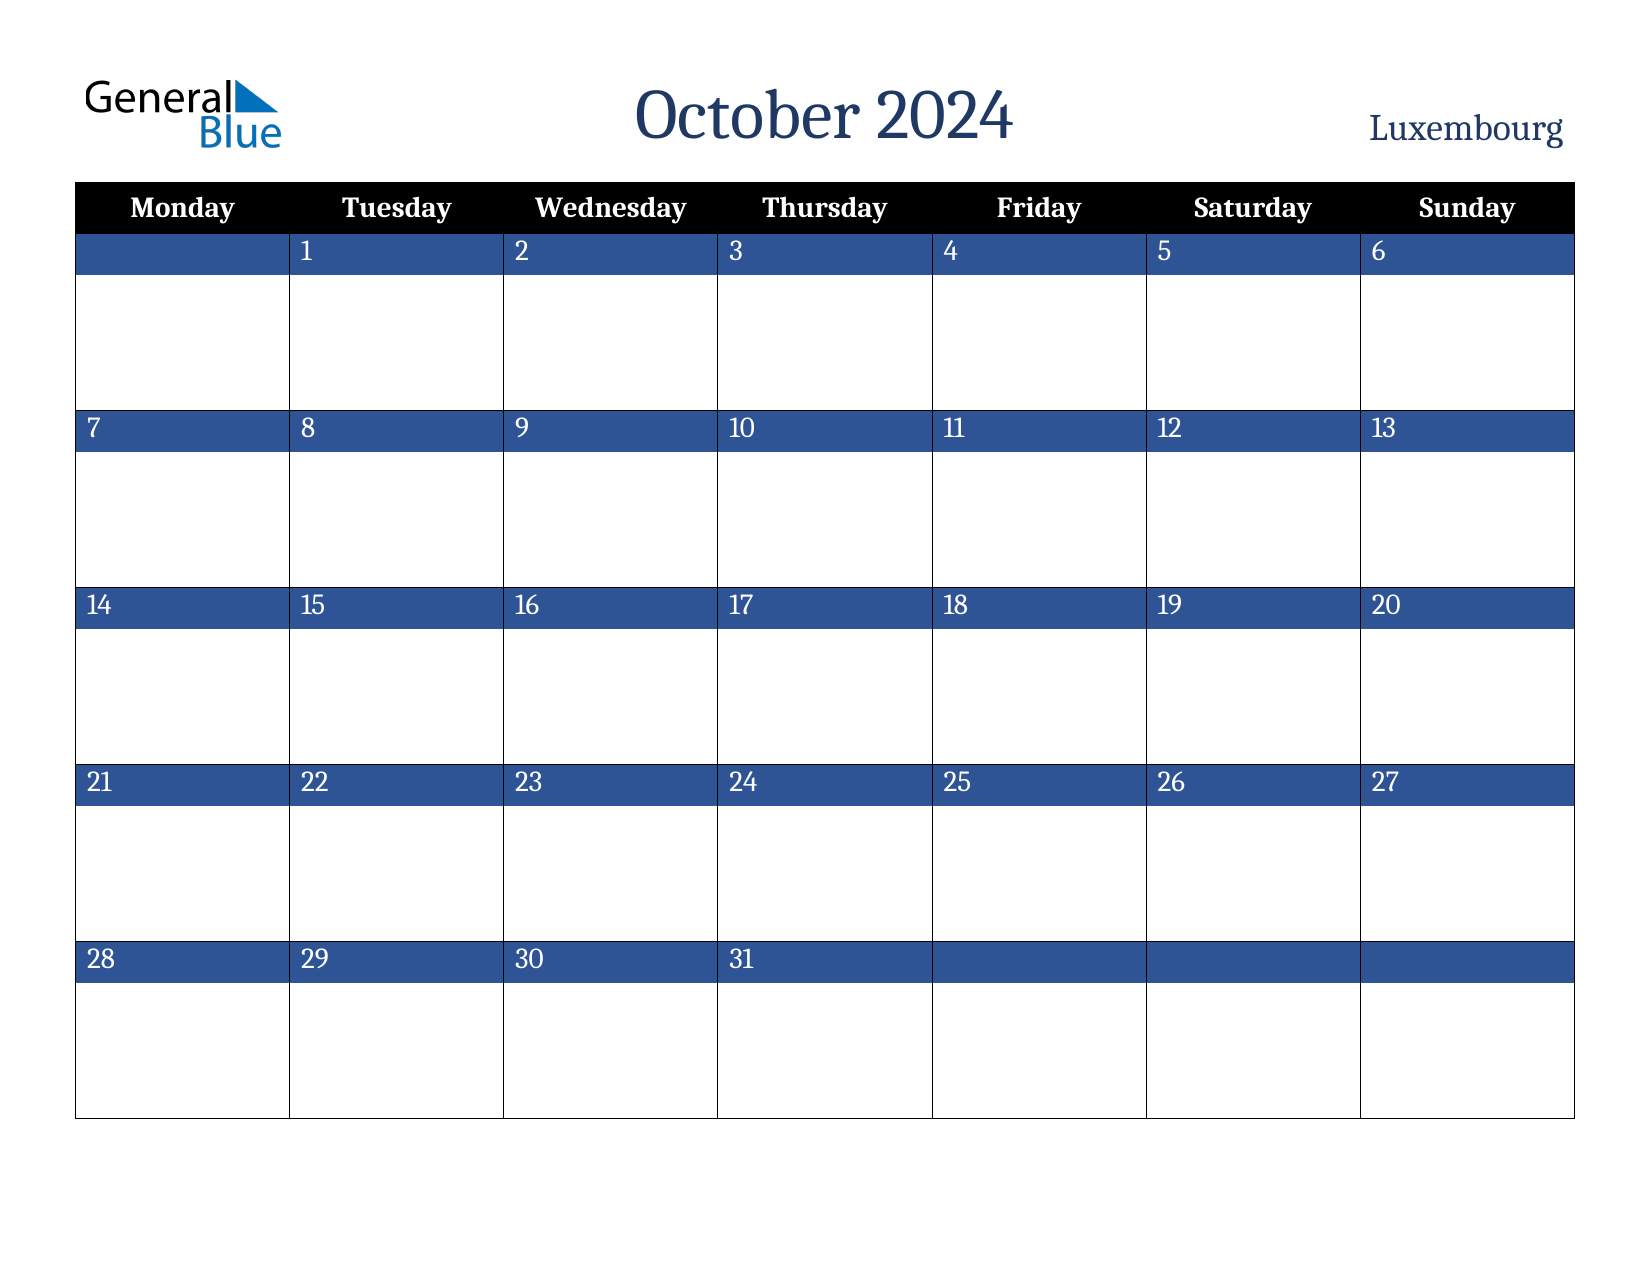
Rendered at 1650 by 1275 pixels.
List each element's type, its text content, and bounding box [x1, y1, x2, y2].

table_cell [933, 806, 1146, 941]
table_cell [933, 942, 1146, 983]
table_cell 30 [504, 942, 717, 983]
table_cell [1147, 452, 1360, 587]
table_cell [933, 275, 1146, 410]
table_cell [1147, 942, 1360, 983]
table_cell 2 [504, 234, 717, 275]
table_cell Saturday [1147, 183, 1360, 233]
table_cell 13 [1361, 411, 1574, 452]
table_cell [1361, 275, 1574, 410]
table_cell Tuesday [290, 183, 503, 233]
table_cell Sunday [1361, 183, 1574, 233]
table_cell [290, 275, 503, 410]
table_cell [933, 983, 1146, 1118]
table_cell [718, 806, 932, 941]
table_cell Thursday [718, 183, 932, 233]
table_cell [933, 452, 1146, 587]
table_cell [1361, 942, 1574, 983]
table_cell 16 [504, 588, 717, 629]
table_cell [1361, 806, 1574, 941]
picture [86, 80, 281, 148]
table_cell [504, 275, 717, 410]
table_cell 17 [718, 588, 932, 629]
table_cell 4 [933, 234, 1146, 275]
table_cell Monday [76, 183, 289, 233]
table_cell 26 [1147, 765, 1360, 806]
table_cell Wednesday [504, 183, 717, 233]
table_cell 22 [290, 765, 503, 806]
table_header October 2024 [504, 75, 1146, 182]
table_cell [718, 275, 932, 410]
table_cell [290, 806, 503, 941]
table_cell 18 [933, 588, 1146, 629]
table_cell 15 [290, 588, 503, 629]
table_cell 29 [290, 942, 503, 983]
table_cell [718, 983, 932, 1118]
table_cell [933, 629, 1146, 764]
table_cell [718, 629, 932, 764]
table_cell [718, 452, 932, 587]
table_cell 21 [76, 765, 289, 806]
table_cell 19 [1147, 588, 1360, 629]
table_cell 31 [718, 942, 932, 983]
table_cell [1147, 806, 1360, 941]
table_cell 3 [718, 234, 932, 275]
table_cell [290, 983, 503, 1118]
table_cell [76, 275, 289, 410]
table_cell 28 [76, 942, 289, 983]
table_cell [1147, 629, 1360, 764]
table_cell 11 [933, 411, 1146, 452]
table_cell [76, 983, 289, 1118]
table_cell 14 [76, 588, 289, 629]
table_cell 20 [1361, 588, 1574, 629]
table_cell [1361, 629, 1574, 764]
table_cell [76, 234, 289, 275]
table_cell 6 [1361, 234, 1574, 275]
table_cell [1147, 275, 1360, 410]
table_cell [76, 452, 289, 587]
table_cell 1 [290, 234, 503, 275]
table_cell [504, 806, 717, 941]
table_cell 10 [718, 411, 932, 452]
table_cell Friday [933, 183, 1146, 233]
table_cell 7 [76, 411, 289, 452]
table_cell [504, 983, 717, 1118]
table_cell [1147, 983, 1360, 1118]
table_cell 24 [718, 765, 932, 806]
table_cell [1361, 983, 1574, 1118]
table_cell [76, 806, 289, 941]
table_cell 25 [933, 765, 1146, 806]
table_cell [76, 629, 289, 764]
table_cell 12 [1147, 411, 1360, 452]
table_cell [290, 452, 503, 587]
table_header Luxembourg [1146, 75, 1574, 182]
table_cell [504, 452, 717, 587]
table_header [76, 75, 503, 182]
table_cell [1361, 452, 1574, 587]
table_cell 9 [504, 411, 717, 452]
table_cell [290, 629, 503, 764]
table_cell [504, 629, 717, 764]
table_cell 8 [290, 411, 503, 452]
table_cell 23 [504, 765, 717, 806]
table_cell 27 [1361, 765, 1574, 806]
table_cell 5 [1147, 234, 1360, 275]
